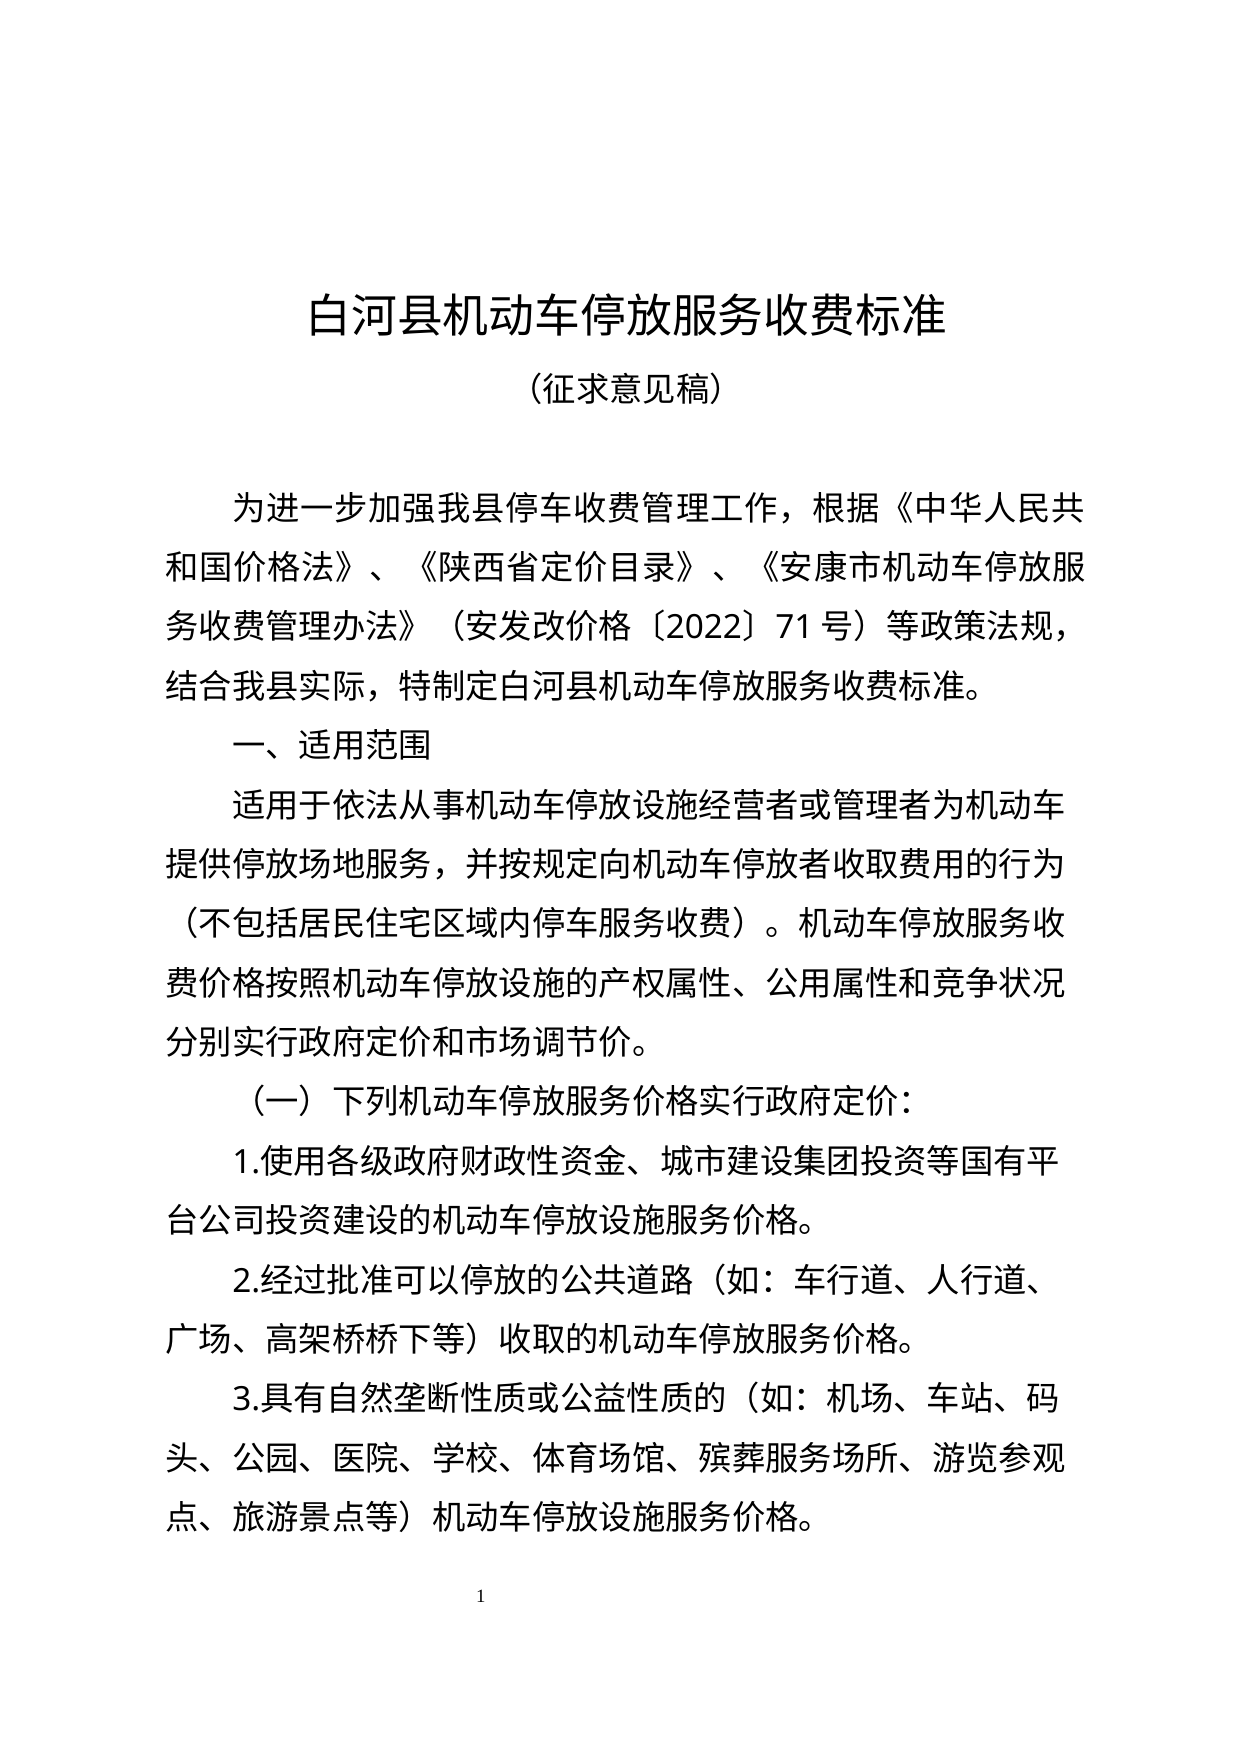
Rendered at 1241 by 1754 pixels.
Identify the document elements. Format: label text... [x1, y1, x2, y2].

text （征求意见稿） [165, 357, 1087, 417]
text 2.经过批准可以停放的公共道路（如：车行道、人行道、广场、高架桥桥下等）收取的机动车停放服务价格。 [165, 1248, 1087, 1367]
text 头、公园、医院、学校、体育场馆、殡葬服务场所、游览参观点、旅游景点等）机动车停放设施服务价格。 [165, 1426, 1087, 1545]
text 为进一步加强我县停车收费管理工作，根据《中华人民共和国价格法》、《陕西省定价目录》、《安康市机动车停放服务收费管理办法》（安发改价格〔2022〕71号）等政策法规，结合我县实际，特制定白河县机动车停放服务收费标准。 [165, 476, 1087, 713]
text （一）下列机动车停放服务价格实行政府定价： [165, 1070, 1087, 1129]
text 白河县机动车停放服务收费标准 [165, 268, 1087, 357]
text 适用于依法从事机动车停放设施经营者或管理者为机动车提供停放场地服务，并按规定向机动车停放者收取费用的行为（不包括居民住宅区域内停车服务收费）。机动车停放服务收费价格按照机动车停放设施的产权属性、公用属性和竞争状况分别实行政府定价和市场调节价。 [165, 773, 1087, 1070]
text 3.具有自然垄断性质或公益性质的（如：机场、车站、码 [165, 1367, 1087, 1426]
text 1.使用各级政府财政性资金、城市建设集团投资等国有平台公司投资建设的机动车停放设施服务价格。 [165, 1129, 1087, 1248]
text 一、适用范围 [165, 713, 1087, 773]
